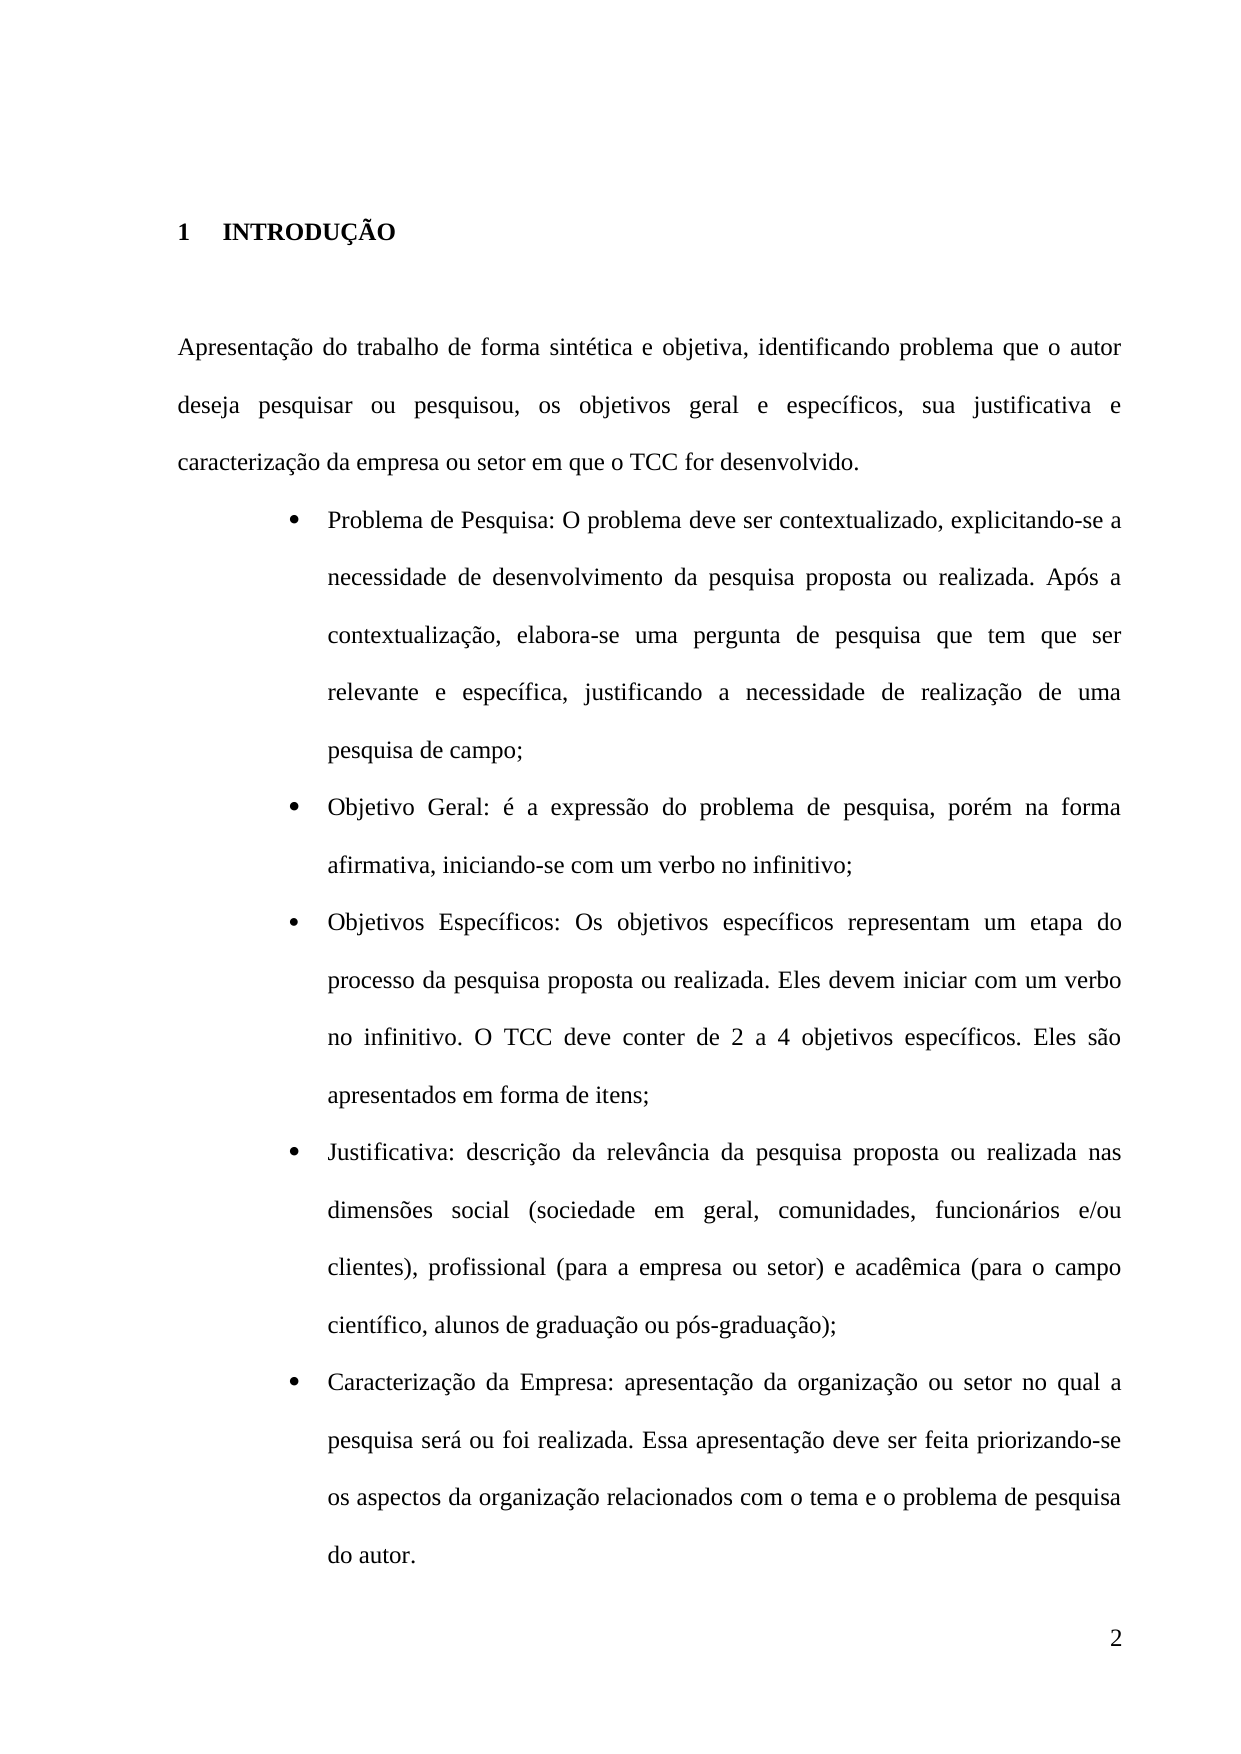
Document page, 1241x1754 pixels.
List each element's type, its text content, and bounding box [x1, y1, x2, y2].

text Apresentação do trabalho de forma sintética e objetiva, identificando problema que o autor deseja pesquisar ou pesquisou, os objetivos geral e específicos, sua justificativa e caracterização da empresa ou setor em que o TCC for desenvolvido. [177, 332, 1122, 476]
list Objetivos Específicos: Os objetivos específicos representam um etapa do processo da pesquisa proposta ou realizada. Eles devem iniciar com um verbo no infinitivo. O TCC deve conter de 2 a 4 objetivos específicos. Eles são apresentados em forma de itens; [290, 907, 1122, 1109]
list Objetivo Geral: é a expressão do problema de pesquisa, porém na forma afirmativa, iniciando-se com um verbo no infinitivo; [290, 792, 1122, 879]
list Caracterização da Empresa: apresentação da organização ou setor no qual a pesquisa será ou foi realizada. Essa apresentação deve ser feita priorizando-se os aspectos da organização relacionados com o tema e o problema de pesquisa do autor. [290, 1367, 1122, 1569]
list Justificativa: descrição da relevância da pesquisa proposta ou realizada nas dimensões social (sociedade em geral, comunidades, funcionários e/ou clientes), profissional (para a empresa ou setor) e acadêmica (para o campo científico, alunos de graduação ou pós-graduação); [290, 1137, 1122, 1339]
list Problema de Pesquisa: O problema deve ser contextualizado, explicitando-se a necessidade de desenvolvimento da pesquisa proposta ou realizada. Após a contextualização, elabora-se uma pergunta de pesquisa que tem que ser relevante e específica, justificando a necessidade de realização de uma pesquisa de campo; [290, 505, 1122, 764]
subtitle INTRODUÇÃO [177, 217, 1122, 246]
